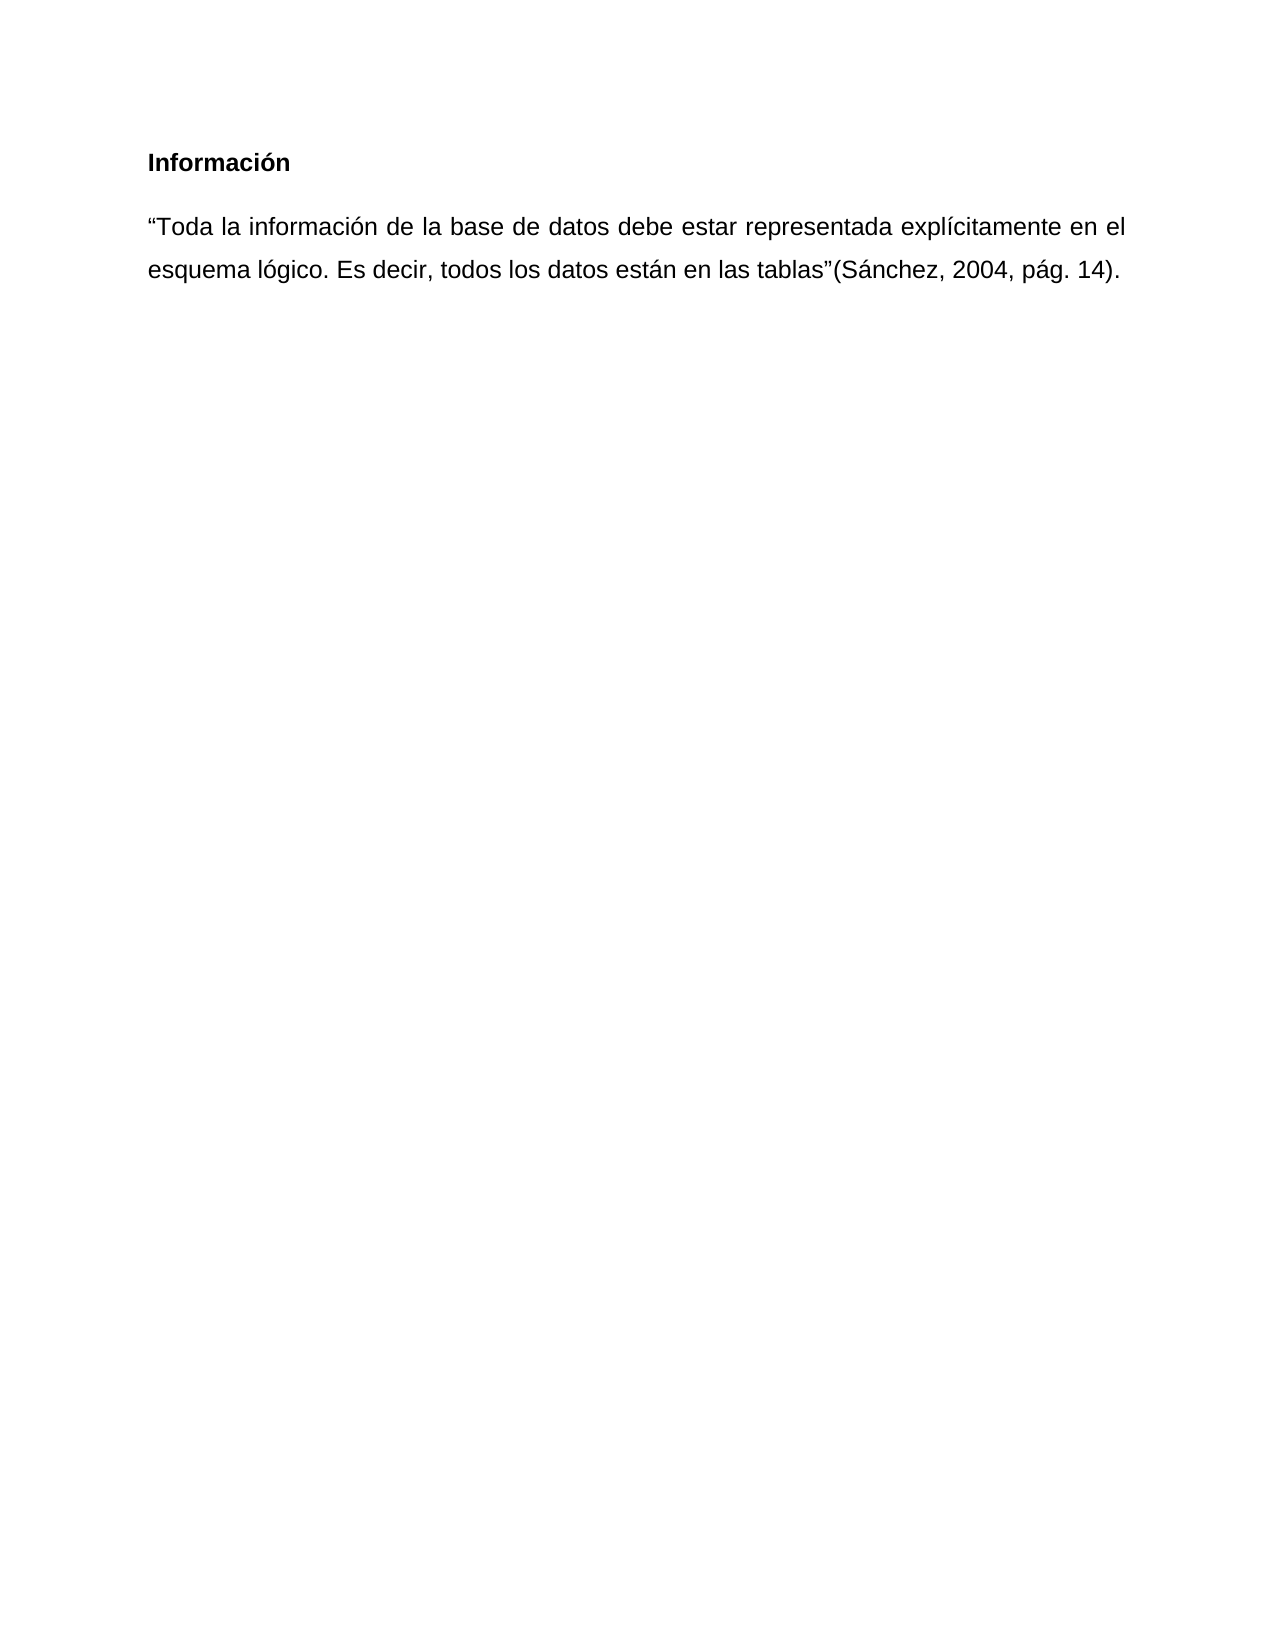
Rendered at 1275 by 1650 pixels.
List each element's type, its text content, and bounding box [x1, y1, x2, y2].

text Información [148, 148, 1127, 176]
text “Toda la información de la base de datos debe estar representada explícitamente en el esquema lógico. Es decir, todos los datos están en las tablas”. [148, 212, 1127, 283]
